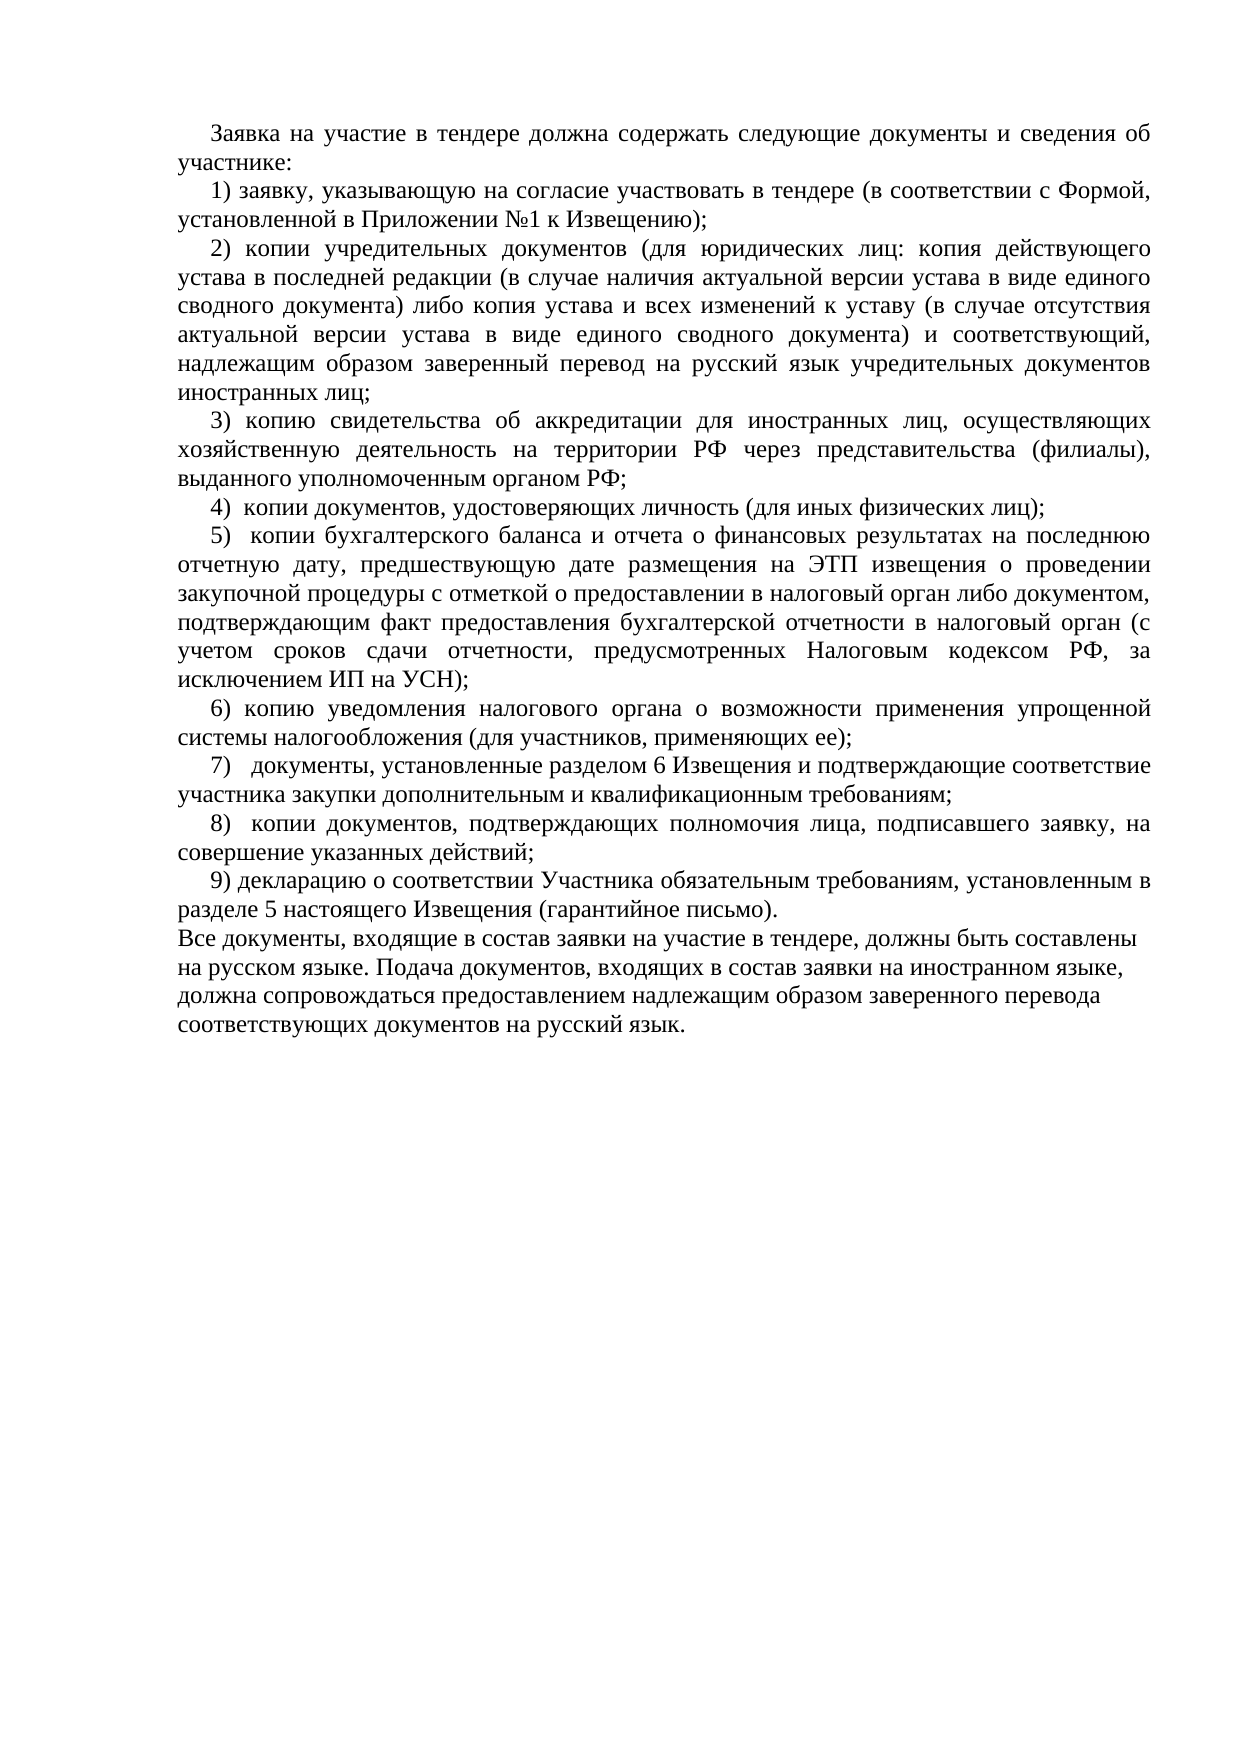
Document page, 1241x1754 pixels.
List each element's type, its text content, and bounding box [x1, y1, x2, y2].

text Заявка на участие в тендере должна содержать следующие документы и сведения об участнике: [177, 118, 1152, 176]
text 7) документы, установленные разделом 6 Извещения и подтверждающие соответствие участника закупки дополнительным и квалификационным требованиям; [177, 751, 1152, 808]
text Все документы, входящие в состав заявки на участие в тендере, должны быть составлены на русском языке. Подача документов, входящих в состав заявки на иностранном языке, должна сопровождаться предоставлением надлежащим образом заверенного перевода соответствующих документов на русский язык. [177, 923, 1152, 1038]
text 2) копии учредительных документов (для юридических лиц: копия действующего устава в последней редакции (в случае наличия актуальной версии устава в виде единого сводного документа) либо копия устава и всех изменений к уставу (в случае отсутствия актуальной версии устава в виде единого сводного документа) и соответствующий, надлежащим образом заверенный перевод на русский язык учредительных документов иностранных лиц; [177, 233, 1152, 406]
text 8) копии документов, подтверждающих полномочия лица, подписавшего заявку, на совершение указанных действий; [177, 808, 1152, 866]
text 1) заявку, указывающую на согласие участвовать в тендере (в соответствии с Формой, установленной в Приложении №1 к Извещению); [177, 176, 1152, 233]
text 4) копии документов, удостоверяющих личность (для иных физических лиц); [177, 492, 1152, 521]
text 6) копию уведомления налогового органа о возможности применения упрощенной системы налогообложения (для участников, применяющих ее); [177, 693, 1152, 751]
text 9) декларацию о соответствии Участника обязательным требованиям, установленным в разделе 5 настоящего Извещения (гарантийное письмо). [177, 866, 1152, 923]
text 3) копию свидетельства об аккредитации для иностранных лиц, осуществляющих хозяйственную деятельность на территории РФ через представительства (филиалы), выданного уполномоченным органом РФ; [177, 406, 1152, 492]
text 5) копии бухгалтерского баланса и отчета о финансовых результатах на последнюю отчетную дату, предшествующую дате размещения на ЭТП извещения о проведении закупочной процедуры с отметкой о предоставлении в налоговый орган либо документом, подтверждающим факт предоставления бухгалтерской отчетности в налоговый орган (с учетом сроков сдачи отчетности, предусмотренных Налоговым кодексом РФ, за исключением ИП на УСН); [177, 521, 1152, 693]
